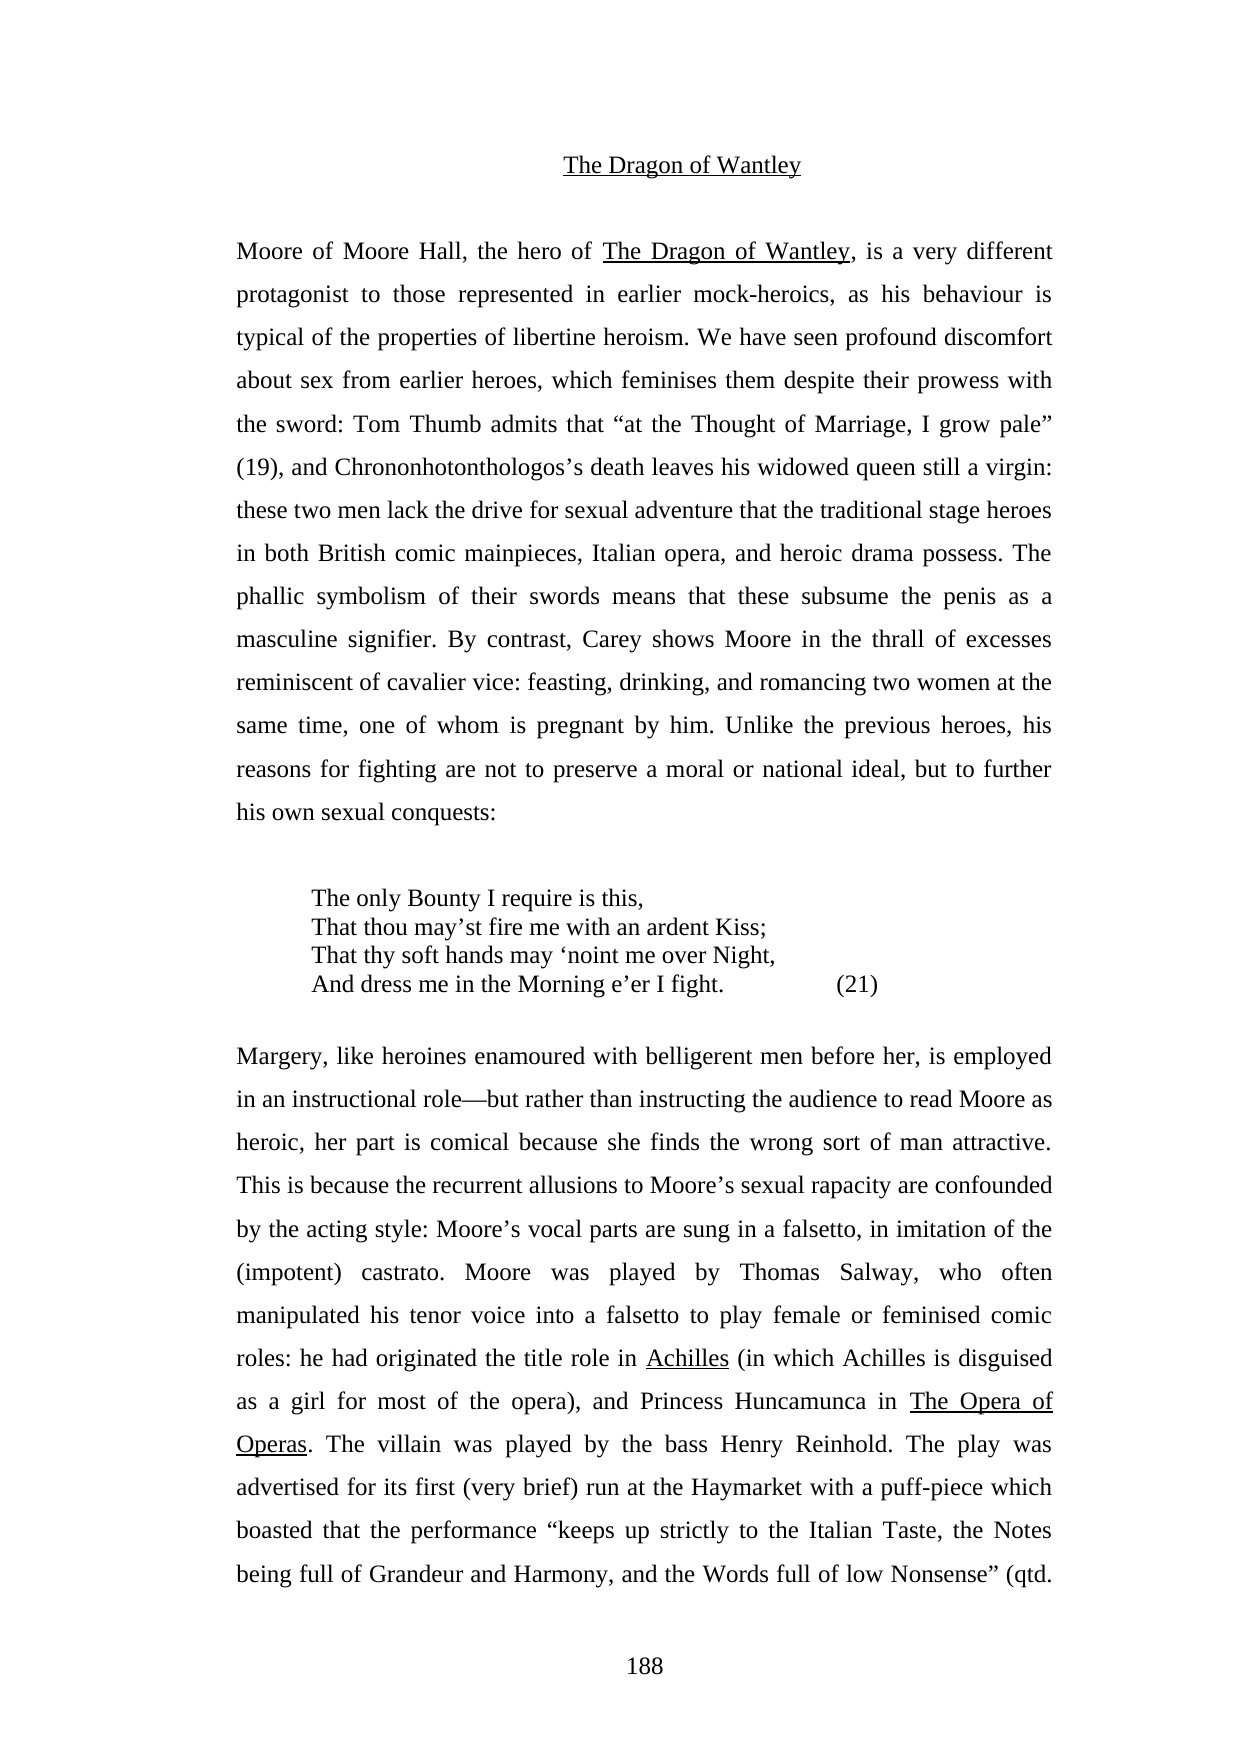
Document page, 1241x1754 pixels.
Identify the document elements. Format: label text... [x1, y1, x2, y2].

text That thy soft hands may ‘noint me over Night, [236, 941, 1053, 969]
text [236, 1041, 1053, 1587]
text The only Bounty I require is this, [236, 883, 1053, 912]
text That thou may’st fire me with an ardent Kiss; [236, 912, 1053, 941]
text Moore of Moore Hall, the hero of The Dragon of Wantley, is a very different protagonist to those represented in earlier mock-heroics, as his behaviour is typical of the properties of libertine heroism. We have seen profound discomfort about sex from earlier heroes, which feminises them despite their prowess with the sword: Tom Thumb admits that “at the Thought of Marriage, I grow pale” (19), and Chrononhotonthologos’s death leaves his widowed queen still a virgin: these two men lack the drive for sexual adventure that the traditional stage heroes in both British comic mainpieces, Italian opera, and heroic drama possess. The phallic symbolism of their swords means that these subsume the penis as a masculine signifier. By contrast, Carey shows Moore in the thrall of excesses reminiscent of cavalier vice: feasting, drinking, and romancing two women at the same time, one of whom is pregnant by him. Unlike the previous heroes, his reasons for fighting are not to preserve a moral or national ideal, but to further his own sexual conquests: [236, 236, 1053, 826]
text And dress me in the Morning e’er I fight. (21) [236, 969, 1053, 998]
text The Dragon of Wantley [236, 150, 1053, 179]
